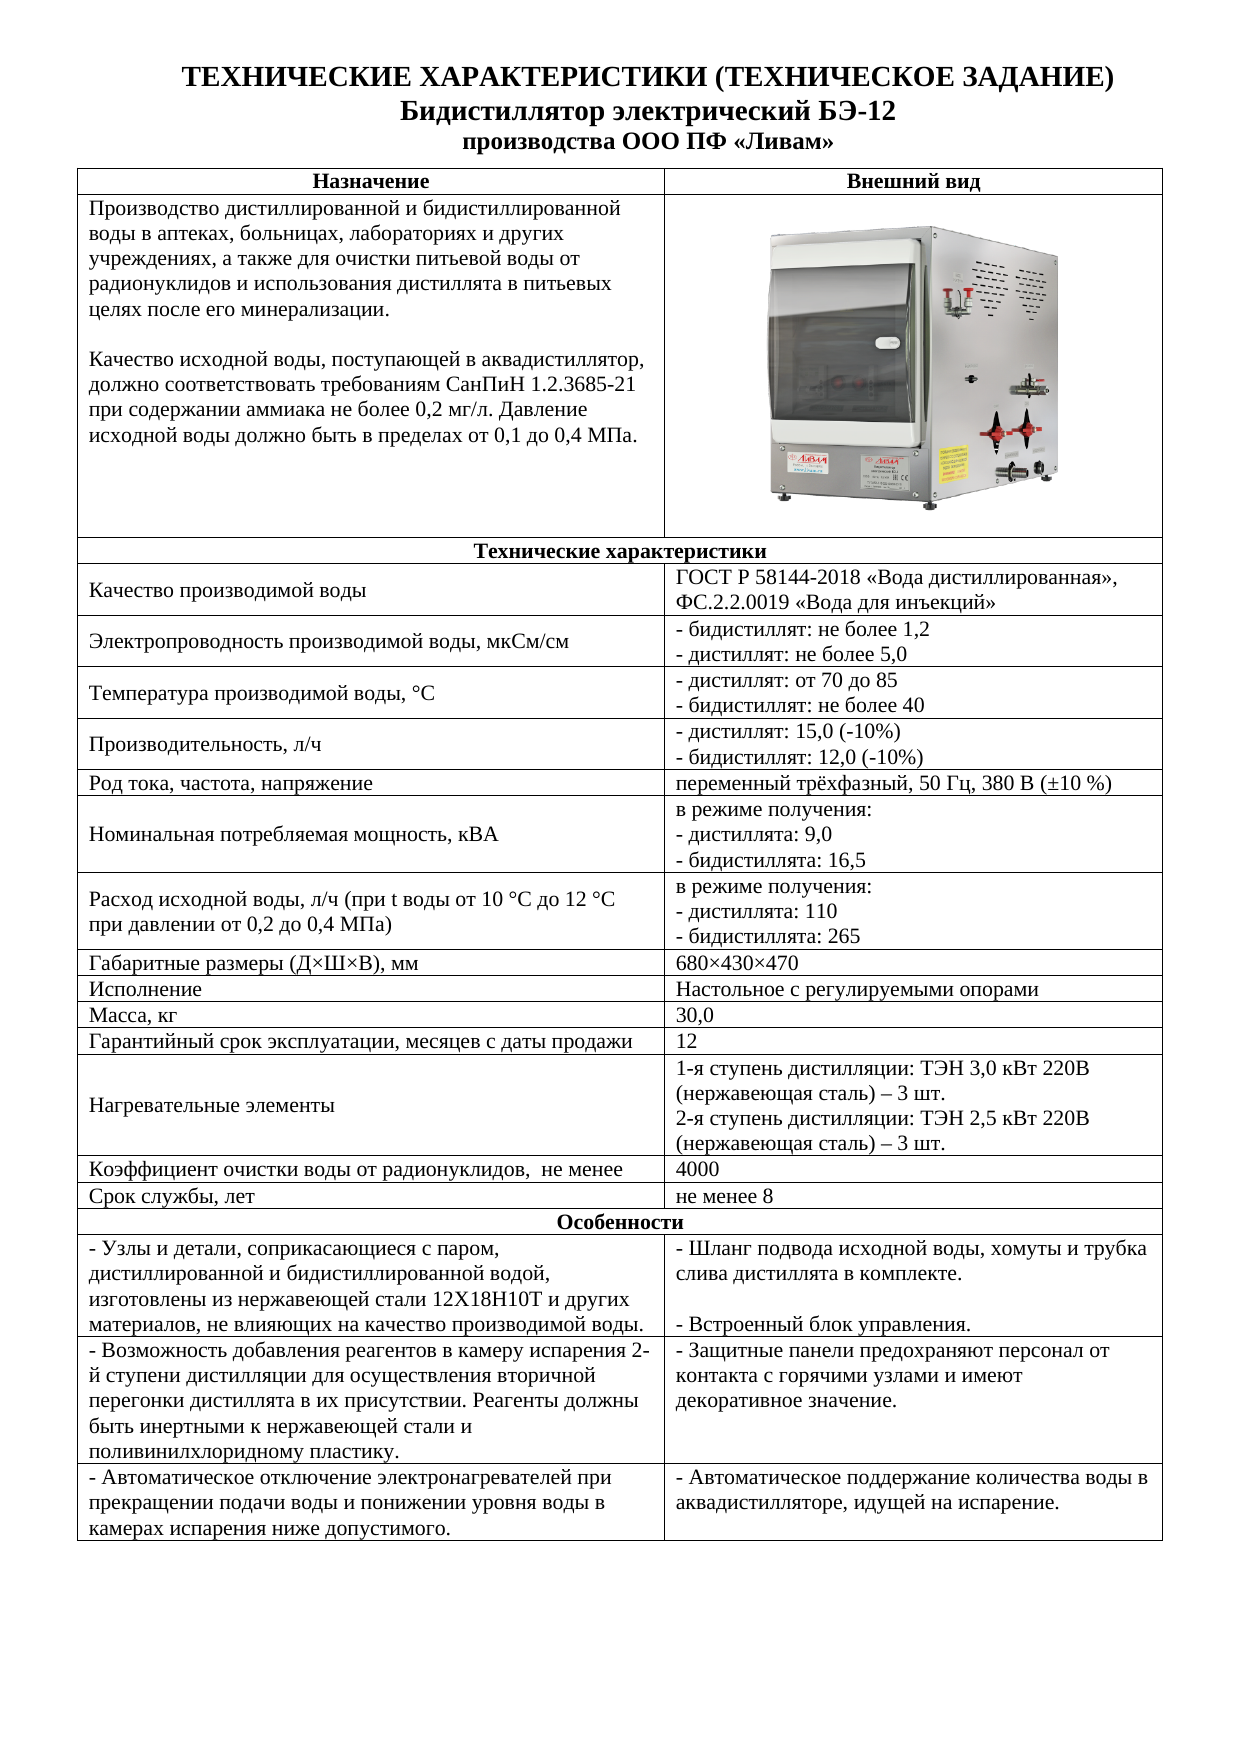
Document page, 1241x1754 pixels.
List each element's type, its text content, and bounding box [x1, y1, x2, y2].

table_cell Качество производимой воды [78, 564, 664, 614]
table_cell Срок службы, лет [78, 1183, 664, 1208]
table_cell Расход исходной воды, л/ч (при t воды от 10 °С до 12 °С при давлении от 0,2 до 0,4 МПа) [78, 873, 664, 948]
table_header Назначение [78, 169, 664, 194]
table_cell Исполнение [78, 976, 664, 1001]
table_cell Особенности [78, 1209, 1162, 1234]
table_cell - Возможность добавления реагентов в камеру испарения 2-й ступени дистилляции для осуществления вторичной перегонки дистиллята в их присутствии. Реагенты должны быть инертными к нержавеющей стали и поливинилхлоридному пластику. [78, 1337, 664, 1463]
table_cell Производство дистиллированной и бидистиллированной воды в аптеках, больницах, лабораториях и других учреждениях, а также для очистки питьевой воды от радионуклидов и использования дистиллята в питьевых целях после его минерализации. Качество исходной воды, поступающей в аквадистиллятор, должно соответствовать требованиям СанПиН 1.2.3685-21 при содержании аммиака не более 0,2 мг/л. Давление исходной воды должно быть в пределах от 0,1 до 0,4 МПа. [78, 195, 664, 537]
table_cell - дистиллят: от 70 до 85 - бидистиллят: не более 40 [665, 667, 1162, 717]
table_cell Нагревательные элементы [78, 1055, 664, 1155]
text Технические характеристики (техническое задание) [59, 59, 1181, 93]
table_cell переменный трёхфазный, 50 Гц, 380 В (±10 %) [665, 770, 1162, 795]
table_cell Производительность, л/ч [78, 719, 664, 769]
text Бидистиллятор электрический БЭ-12 [59, 93, 1181, 126]
table_cell ГОСТ Р 58144-2018 «Вода дистиллированная», ФС.2.2.0019 «Вода для инъекций» [665, 564, 1162, 614]
table_cell 1-я ступень дистилляции: ТЭН 3,0 кВт 220В (нержавеющая сталь) – 3 шт. 2-я ступень дистилляции: ТЭН 2,5 кВт 220В (нержавеющая сталь) – 3 шт. [665, 1055, 1162, 1155]
table_cell Температура производимой воды, °С [78, 667, 664, 717]
table_cell Технические характеристики [78, 538, 1162, 563]
table_cell в режиме получения: - дистиллята: 9,0 - бидистиллята: 16,5 [665, 796, 1162, 872]
table_cell - Автоматическое отключение электронагревателей при прекращении подачи воды и понижении уровня воды в камерах испарения ниже допустимого. [78, 1464, 664, 1540]
table_cell Гарантийный срок эксплуатации, месяцев с даты продажи [78, 1028, 664, 1053]
table_cell Масса, кг [78, 1002, 664, 1027]
table_cell Коэффициент очистки воды от радионуклидов, не менее [78, 1156, 664, 1182]
table_cell - дистиллят: 15,0 (-10%) - бидистиллят: 12,0 (-10%) [665, 719, 1162, 769]
table_cell в режиме получения: - дистиллята: 110 - бидистиллята: 265 [665, 873, 1162, 948]
table_cell - Узлы и детали, соприкасающиеся с паром, дистиллированной и бидистиллированной водой, изготовлены из нержавеющей стали 12Х18Н10Т и других материалов, не влияющих на качество производимой воды. [78, 1235, 664, 1336]
table_cell - Автоматическое поддержание количества воды в аквадистилляторе, идущей на испарение. [665, 1464, 1162, 1540]
table_cell Настольное с регулируемыми опорами [665, 976, 1162, 1001]
table_cell 4000 [665, 1156, 1162, 1182]
table_cell Габаритные размеры (Д×Ш×В), мм [78, 950, 664, 975]
text производства ООО ПФ «Ливам» [59, 126, 1181, 155]
table_cell - Шланг подвода исходной воды, хомуты и трубка слива дистиллята в комплекте. - Встроенный блок управления. [665, 1235, 1162, 1336]
table_cell 680×430×470 [665, 950, 1162, 975]
table_cell 12 [665, 1028, 1162, 1053]
table_cell - Защитные панели предохраняют персонал от контакта с горячими узлами и имеют декоративное значение. [665, 1337, 1162, 1463]
table_header Внешний вид [665, 169, 1162, 194]
table_cell 30,0 [665, 1002, 1162, 1027]
picture [700, 194, 1127, 537]
table_cell Род тока, частота, напряжение [78, 770, 664, 795]
table_cell - бидистиллят: не более 1,2 - дистиллят: не более 5,0 [665, 616, 1162, 666]
table_cell Электропроводность производимой воды, мкСм/см [78, 616, 664, 666]
table_cell Номинальная потребляемая мощность, кВА [78, 796, 664, 872]
table_cell [665, 195, 700, 537]
table_cell [1127, 195, 1162, 537]
table_cell не менее 8 [665, 1183, 1162, 1208]
